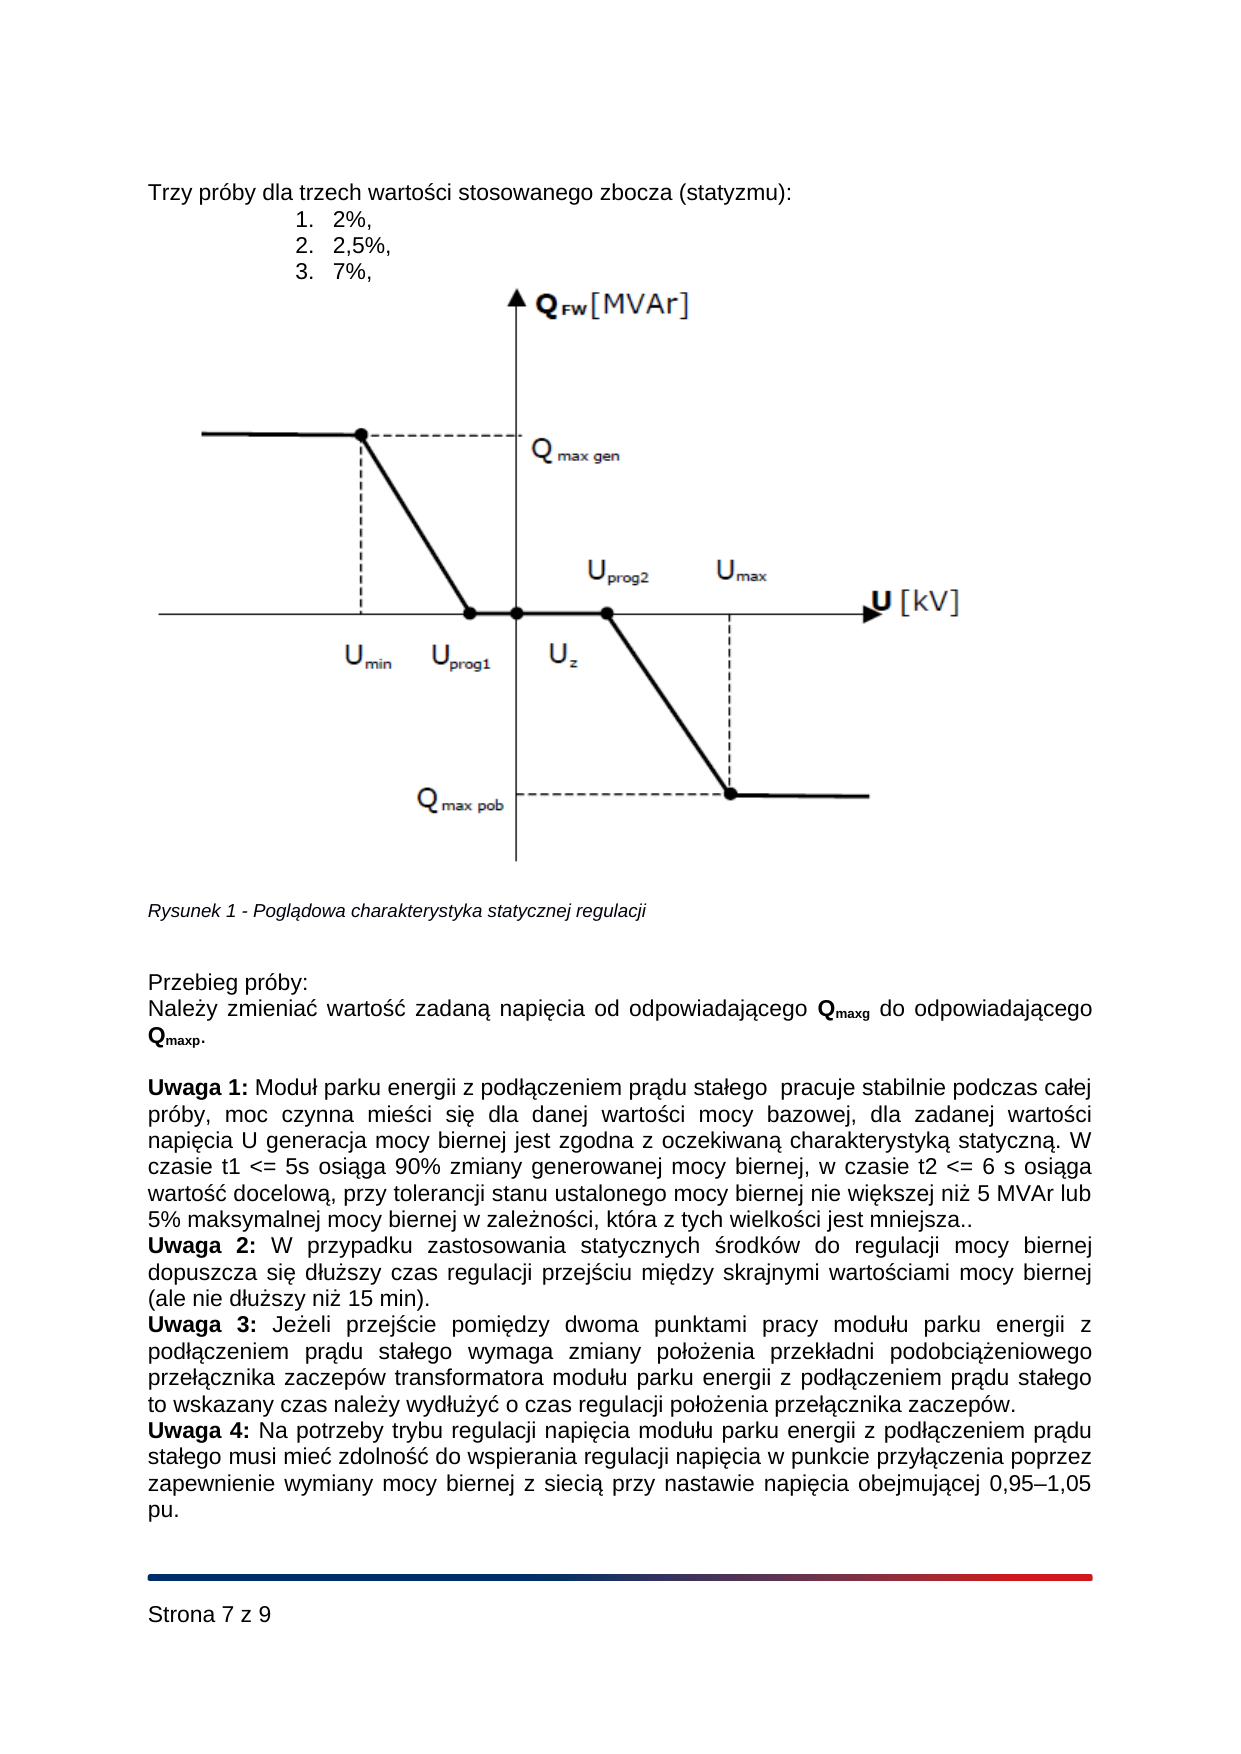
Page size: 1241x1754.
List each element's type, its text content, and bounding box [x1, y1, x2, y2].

list 2,5%, [295, 232, 1093, 258]
text Uwaga 2: W przypadku zastosowania statycznych środków do regulacji mocy biernej dopuszcza się dłuższy czas regulacji przejściu między skrajnymi wartościami mocy biernej (ale nie dłuższy niż 15 min). [148, 1232, 1093, 1311]
picture [147, 1574, 1093, 1581]
list 2%, [295, 206, 1093, 232]
text Uwaga 4: Na potrzeby trybu regulacji napięcia modułu parku energii z podłączeniem prądu stałego musi mieć zdolność do wspierania regulacji napięcia w punkcie przyłączenia poprzez zapewnienie wymiany mocy biernej z siecią przy nastawie napięcia obejmującej 0,95–1,05 pu. [148, 1417, 1093, 1522]
text Trzy próby dla trzech wartości stosowanego zbocza (statyzmu): [148, 179, 1093, 206]
list 7%, [295, 258, 1093, 284]
text Uwaga 1: Moduł parku energii z podłączeniem prądu stałego pracuje stabilnie podczas całej próby, moc czynna mieści się dla danej wartości mocy bazowej, dla zadanej wartości napięcia U generacja mocy biernej jest zgodna z oczekiwaną charakterystyką statyczną. W czasie t1 <= 5s osiąga 90% zmiany generowanej mocy biernej, w czasie t2 <= 6 s osiąga wartość docelową, przy tolerancji stanu ustalonego mocy biernej nie większej niż 5 MVAr lub 5% maksymalnej mocy biernej w zależności, która z tych wielkości jest mniejsza.. [148, 1074, 1093, 1232]
text Przebieg próby: [148, 969, 1093, 995]
text Rysunek 1 - Poglądowa charakterystyka statycznej regulacji [148, 900, 1093, 922]
text Uwaga 3: Jeżeli przejście pomiędzy dwoma punktami pracy modułu parku energii z podłączeniem prądu stałego wymaga zmiany położenia przekładni podobciążeniowego przełącznika zaczepów transformatora modułu parku energii z podłączeniem prądu stałego to wskazany czas należy wydłużyć o czas regulacji położenia przełącznika zaczepów. [148, 1311, 1093, 1417]
text Należy zmieniać wartość zadaną napięcia od odpowiadającego Qmaxg do odpowiadającego Qmaxp. [148, 995, 1093, 1048]
